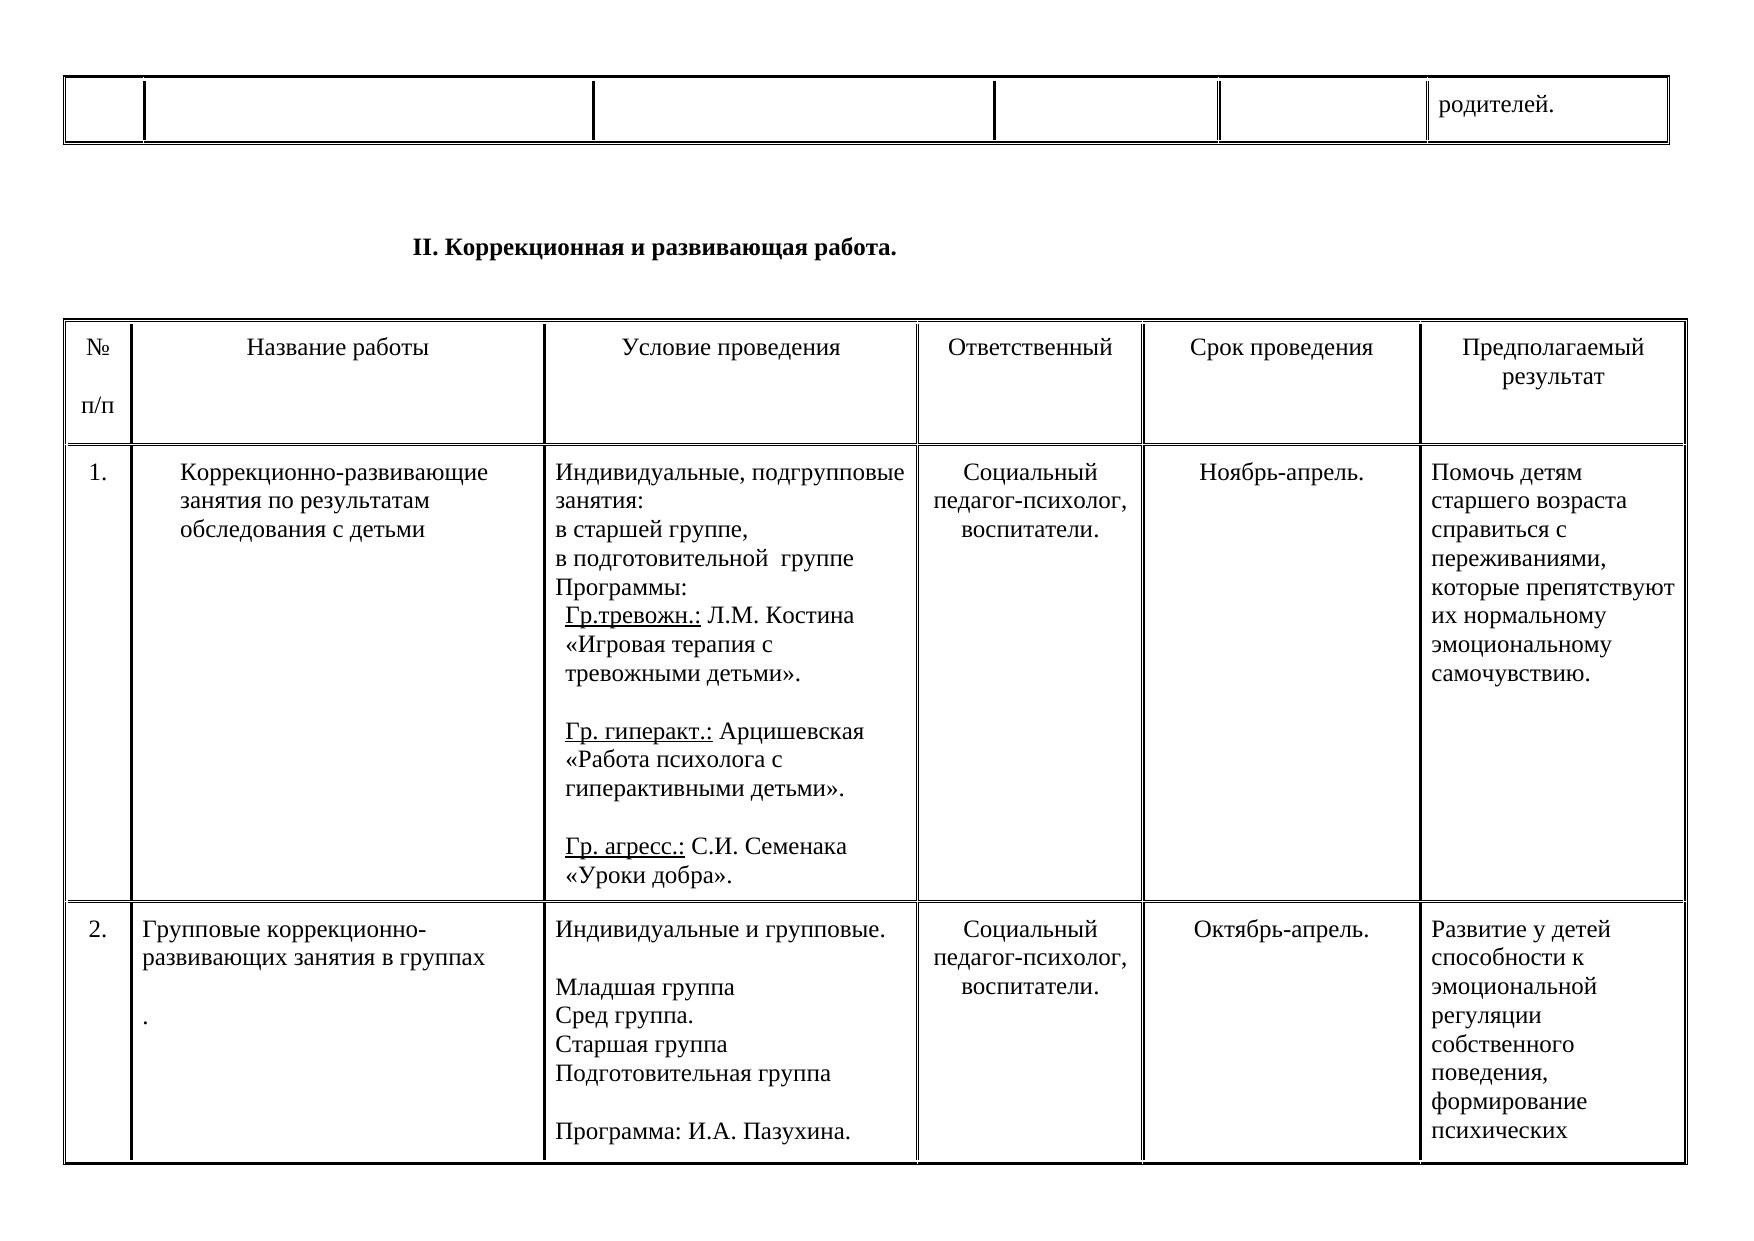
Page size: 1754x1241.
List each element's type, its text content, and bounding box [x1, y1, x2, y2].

table_cell 6 [66, 77, 144, 141]
table_header Ответственный [918, 320, 1143, 442]
table_header Срок проведения [1143, 322, 1420, 442]
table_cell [1428, 78, 1667, 141]
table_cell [144, 78, 593, 141]
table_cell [1420, 900, 1685, 1162]
table_cell Октябрь-апрель. [1143, 903, 1420, 1162]
text II. Коррекционная и развивающая работа. [75, 232, 1679, 260]
table_cell Социальный педагог-психолог, воспитатели. [919, 446, 1141, 899]
table_cell Индивидуальные, подгрупповые занятия: в старшей группе, в подготовительной группе Программы: Гр.тревожн.: Л.М. Костина «Игровая терапия с тревожными детьми». Гр. гиперакт.: Арцишевская «Работа психолога с гиперактивными детьми». Гр. агресс.: С.И. Семенака «Уроки добра». [546, 446, 916, 899]
table_cell Коррекционно-развивающие занятия по результатам обследования с детьми [133, 446, 543, 899]
table_cell 1. [66, 443, 130, 899]
table_cell Помочь детям старшего возраста справиться с переживаниями, которые препятствуют их нормальному эмоциональному самочувствию. [1422, 443, 1685, 899]
table_header Название работы [131, 322, 544, 442]
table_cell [544, 903, 917, 1162]
table_cell Ноябрь-апрель. [1145, 446, 1419, 899]
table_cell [994, 77, 1219, 141]
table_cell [131, 903, 544, 1162]
table_header Предполагаемый результат [1420, 322, 1684, 442]
table_cell 2. [66, 900, 131, 1162]
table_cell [593, 78, 994, 141]
table_header № п/п [66, 322, 131, 442]
table_cell Октябрь. [1219, 78, 1427, 141]
table_header Условие проведения [544, 322, 917, 442]
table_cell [918, 900, 1143, 1162]
